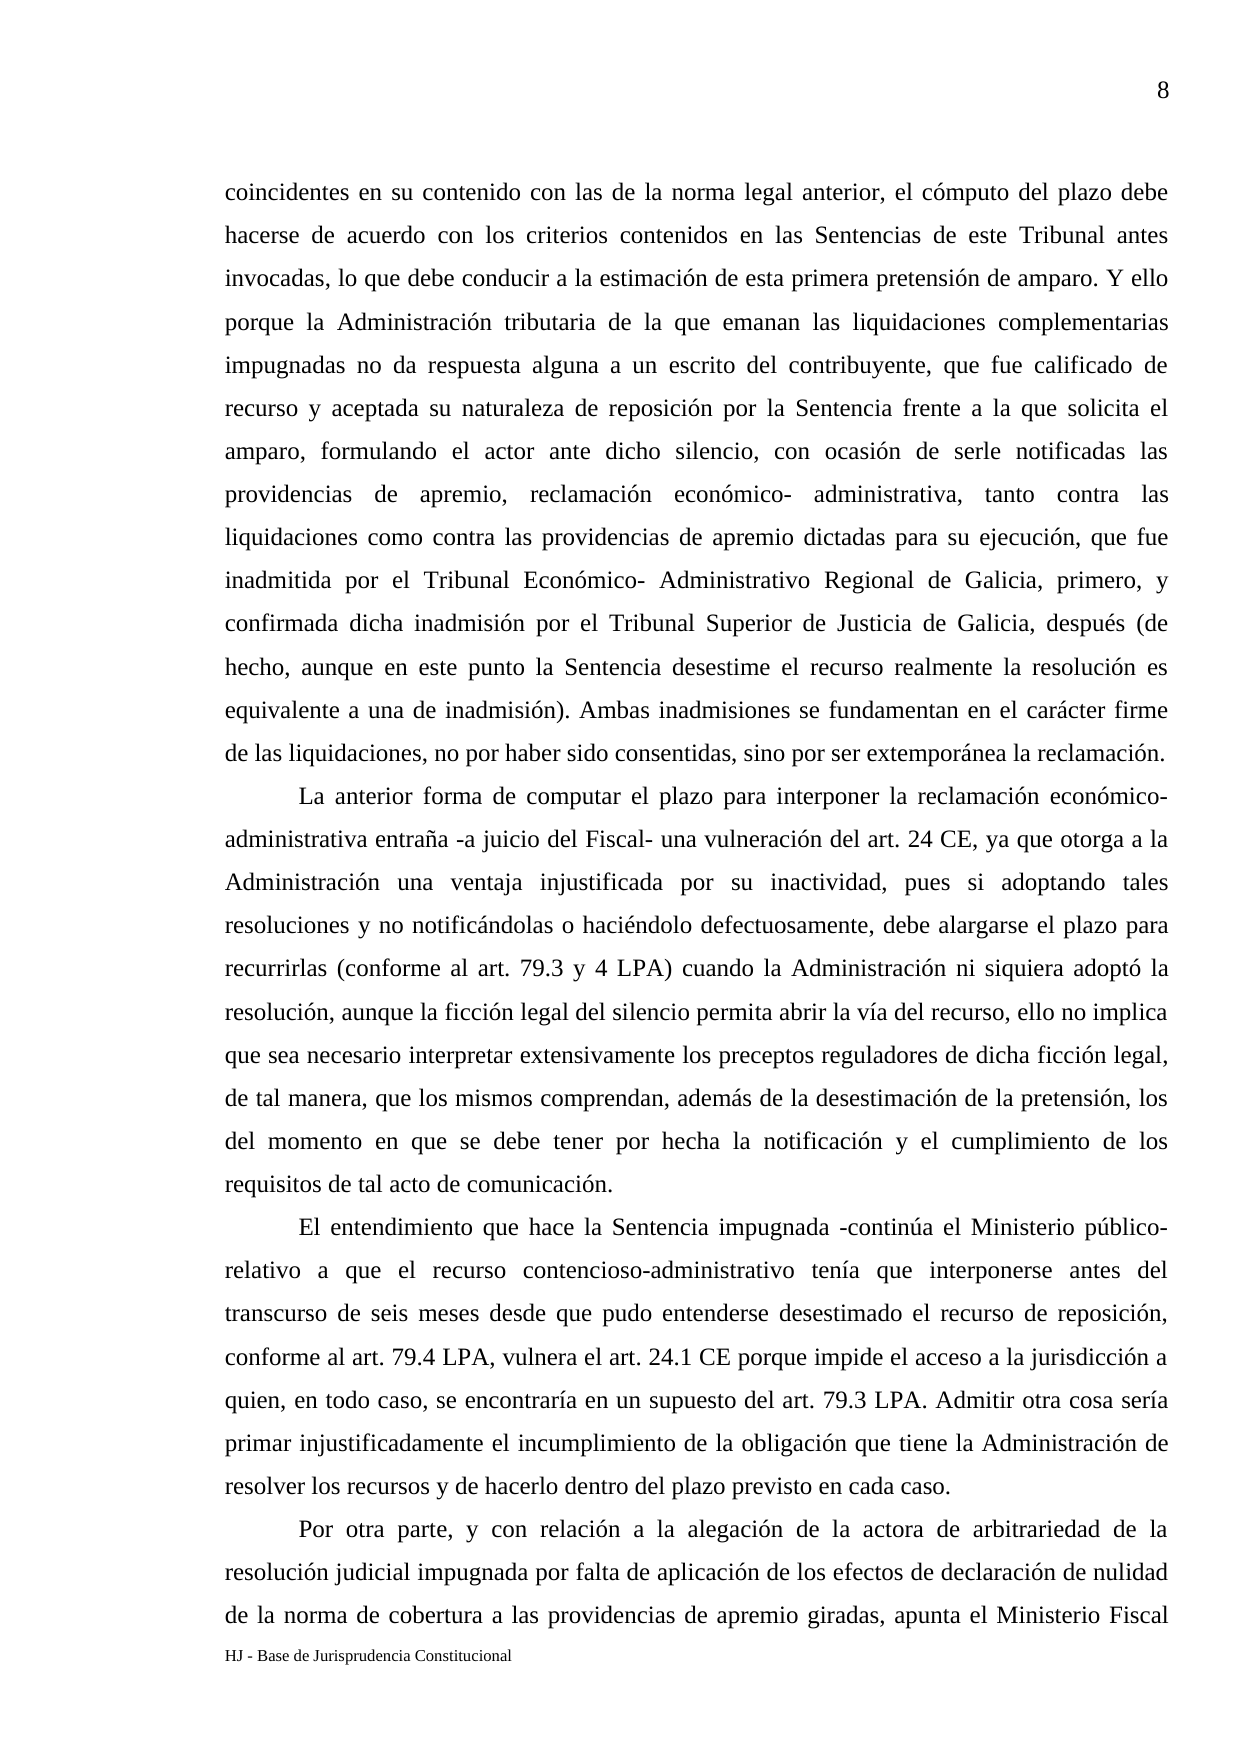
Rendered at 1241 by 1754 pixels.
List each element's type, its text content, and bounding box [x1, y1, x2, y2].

text La anterior forma de computar el plazo para interponer la reclamación económico-administrativa entraña -a juicio del Fiscal- una vulneración del art. 24 CE, ya que otorga a la Administración una ventaja injustificada por su inactividad, pues si adoptando tales resoluciones y no notificándolas o haciéndolo defectuosamente, debe alargarse el plazo para recurrirlas (conforme al art. 79.3 y 4 LPA) cuando la Administración ni siquiera adoptó la resolución, aunque la ficción legal del silencio permita abrir la vía del recurso, ello no implica que sea necesario interpretar extensivamente los preceptos reguladores de dicha ficción legal, de tal manera, que los mismos comprendan, además de la desestimación de la pretensión, los del momento en que se debe tener por hecha la notificación y el cumplimiento de los requisitos de tal acto de comunicación. [224, 781, 1169, 1198]
text El entendimiento que hace la Sentencia impugnada -continúa el Ministerio público- relativo a que el recurso contencioso-administrativo tenía que interponerse antes del transcurso de seis meses desde que pudo entenderse desestimado el recurso de reposición, conforme al art. 79.4 LPA, vulnera el art. 24.1 CE porque impide el acceso a la jurisdicción a quien, en todo caso, se encontraría en un supuesto del art. 79.3 LPA. Admitir otra cosa sería primar injustificadamente el incumplimiento de la obligación que tiene la Administración de resolver los recursos y de hacerlo dentro del plazo previsto en cada caso. [224, 1212, 1169, 1500]
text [224, 177, 1169, 767]
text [224, 1514, 1169, 1629]
